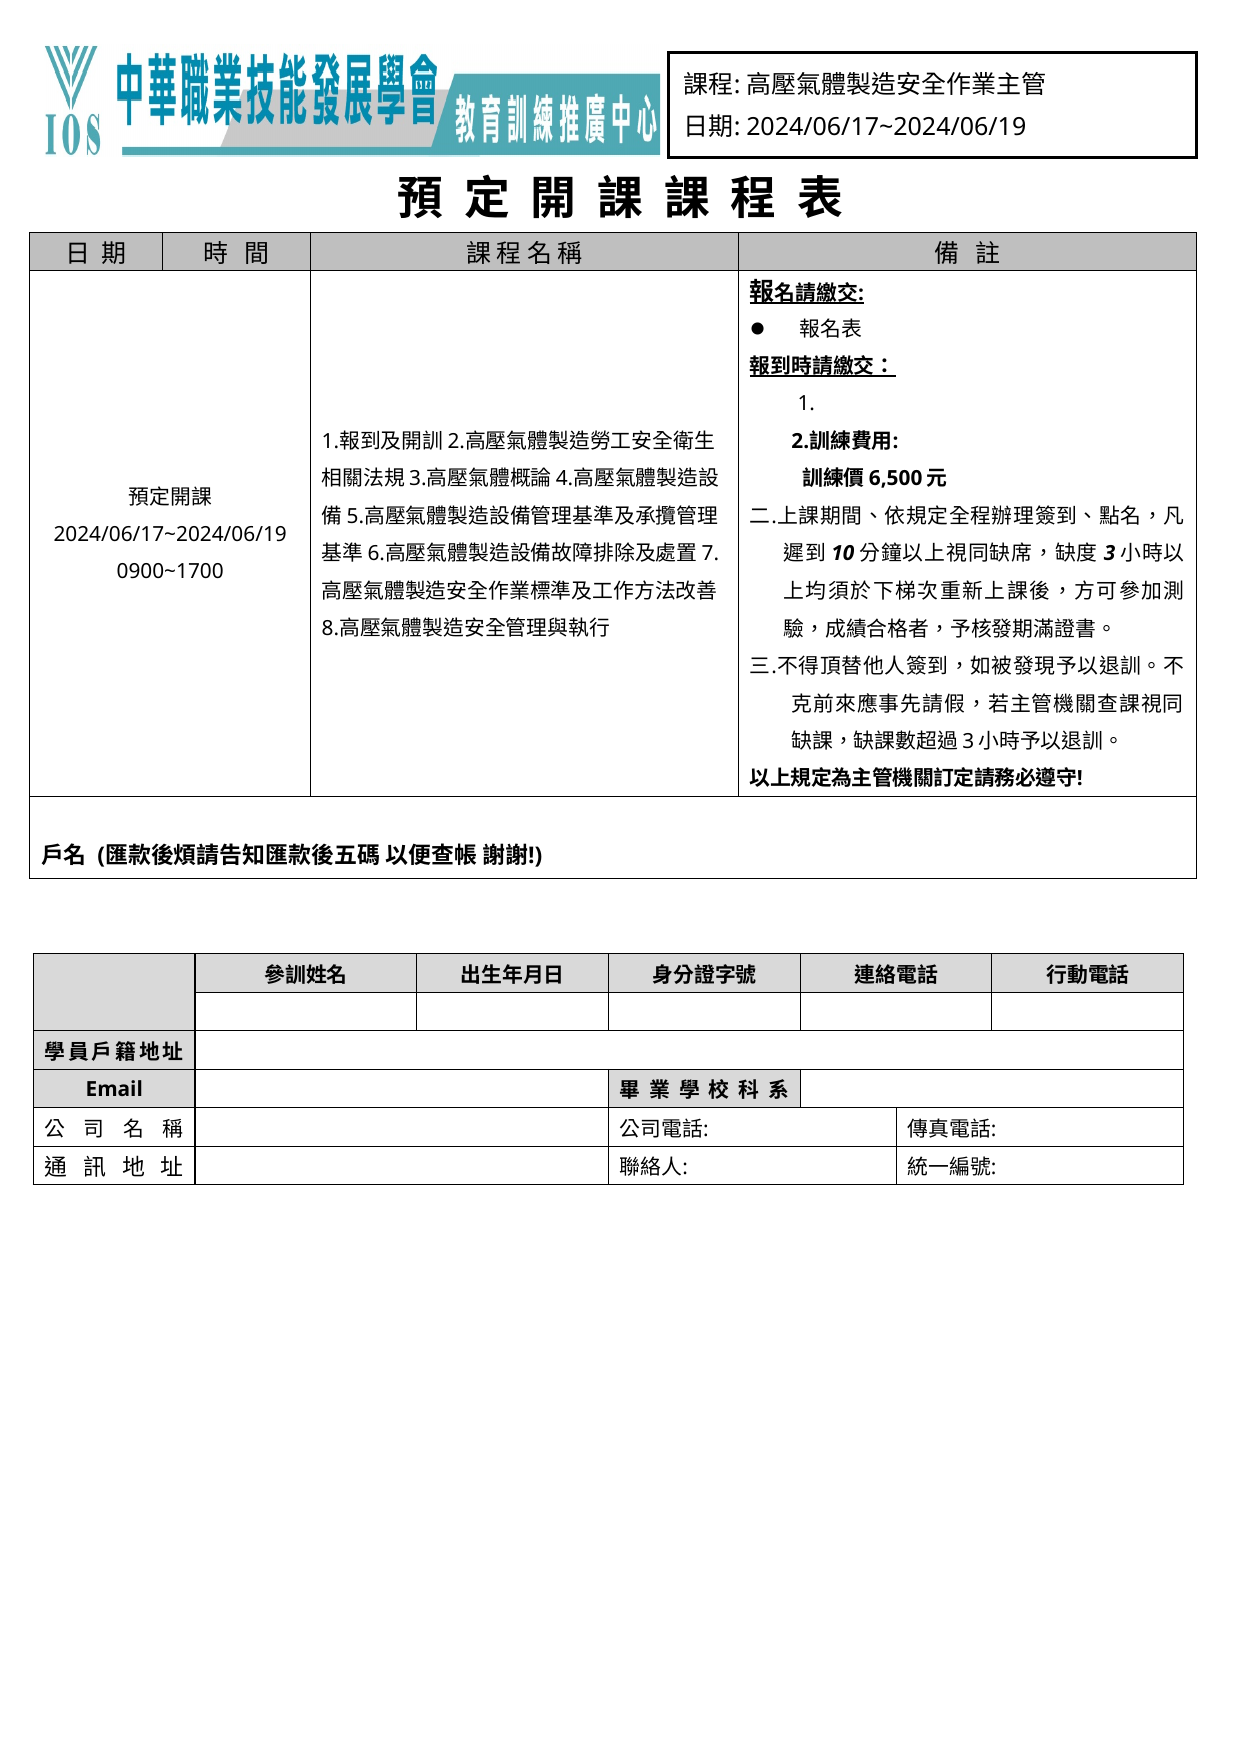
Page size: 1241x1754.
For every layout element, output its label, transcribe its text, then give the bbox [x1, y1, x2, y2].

table_cell 1.報到及開訓 [311, 271, 738, 796]
table_cell 戶名 (匯款後煩請告知匯款後五碼 以便查帳 謝謝!) [30, 797, 1196, 878]
table_cell [196, 1108, 608, 1146]
table_header 參訓姓名 [196, 954, 416, 992]
table_cell 預定開課 0900~1700 [30, 271, 310, 796]
table_cell 報名請繳交: 報名表 報到時請繳交： 1. 2.訓練費用: 訓練價6,500元 二.上課期間、依規定全程辦理簽到、點名，凡遲到10分鐘以上視同缺席，缺度3小時以上均須於下梯次重新上課後，方可參加測驗，成績合格者，予核發期滿證書。 三.不得頂替他人簽到，如被發現予以退訓。不克前來應事先請假，若主管機關查課視同缺課，缺課數超過3小時予以退訓。 以上規定為主管機關訂定請務必遵守! [739, 271, 1196, 796]
table_header [34, 954, 194, 1030]
text 預 定 開 課 課 程 表 [44, 157, 1196, 232]
table_cell [609, 993, 800, 1030]
table_cell [196, 1147, 608, 1184]
table_cell 畢業學校科系 [609, 1070, 800, 1107]
table_cell 聯絡人: [609, 1147, 896, 1184]
table_cell Email [34, 1070, 194, 1107]
table_cell 公司名稱 [34, 1108, 194, 1146]
table_cell 學員戶籍地址 [34, 1031, 194, 1069]
table_cell 統一編號: [897, 1147, 1183, 1184]
table_header 行動電話 [992, 954, 1183, 992]
table_header 身分證字號 [609, 954, 800, 992]
table_header 課 程 名 稱 [311, 233, 738, 270]
table_cell [801, 993, 991, 1030]
table_header 備 註 [739, 233, 1196, 270]
picture [44, 44, 661, 157]
table_cell 通訊地址 [34, 1147, 194, 1184]
table_cell 傳真電話: [897, 1108, 1183, 1146]
table_cell [196, 1031, 1183, 1069]
table_cell [196, 1070, 608, 1107]
table_header 連絡電話 [801, 954, 991, 992]
table_cell [801, 1070, 1183, 1107]
table_cell [992, 993, 1183, 1030]
table_header 出生年月日 [417, 954, 608, 992]
table_cell 公司電話: [609, 1108, 896, 1146]
table_header 時 間 [163, 233, 310, 270]
table_cell [196, 993, 416, 1030]
table_cell [417, 993, 608, 1030]
table_header 日 期 [30, 233, 162, 270]
